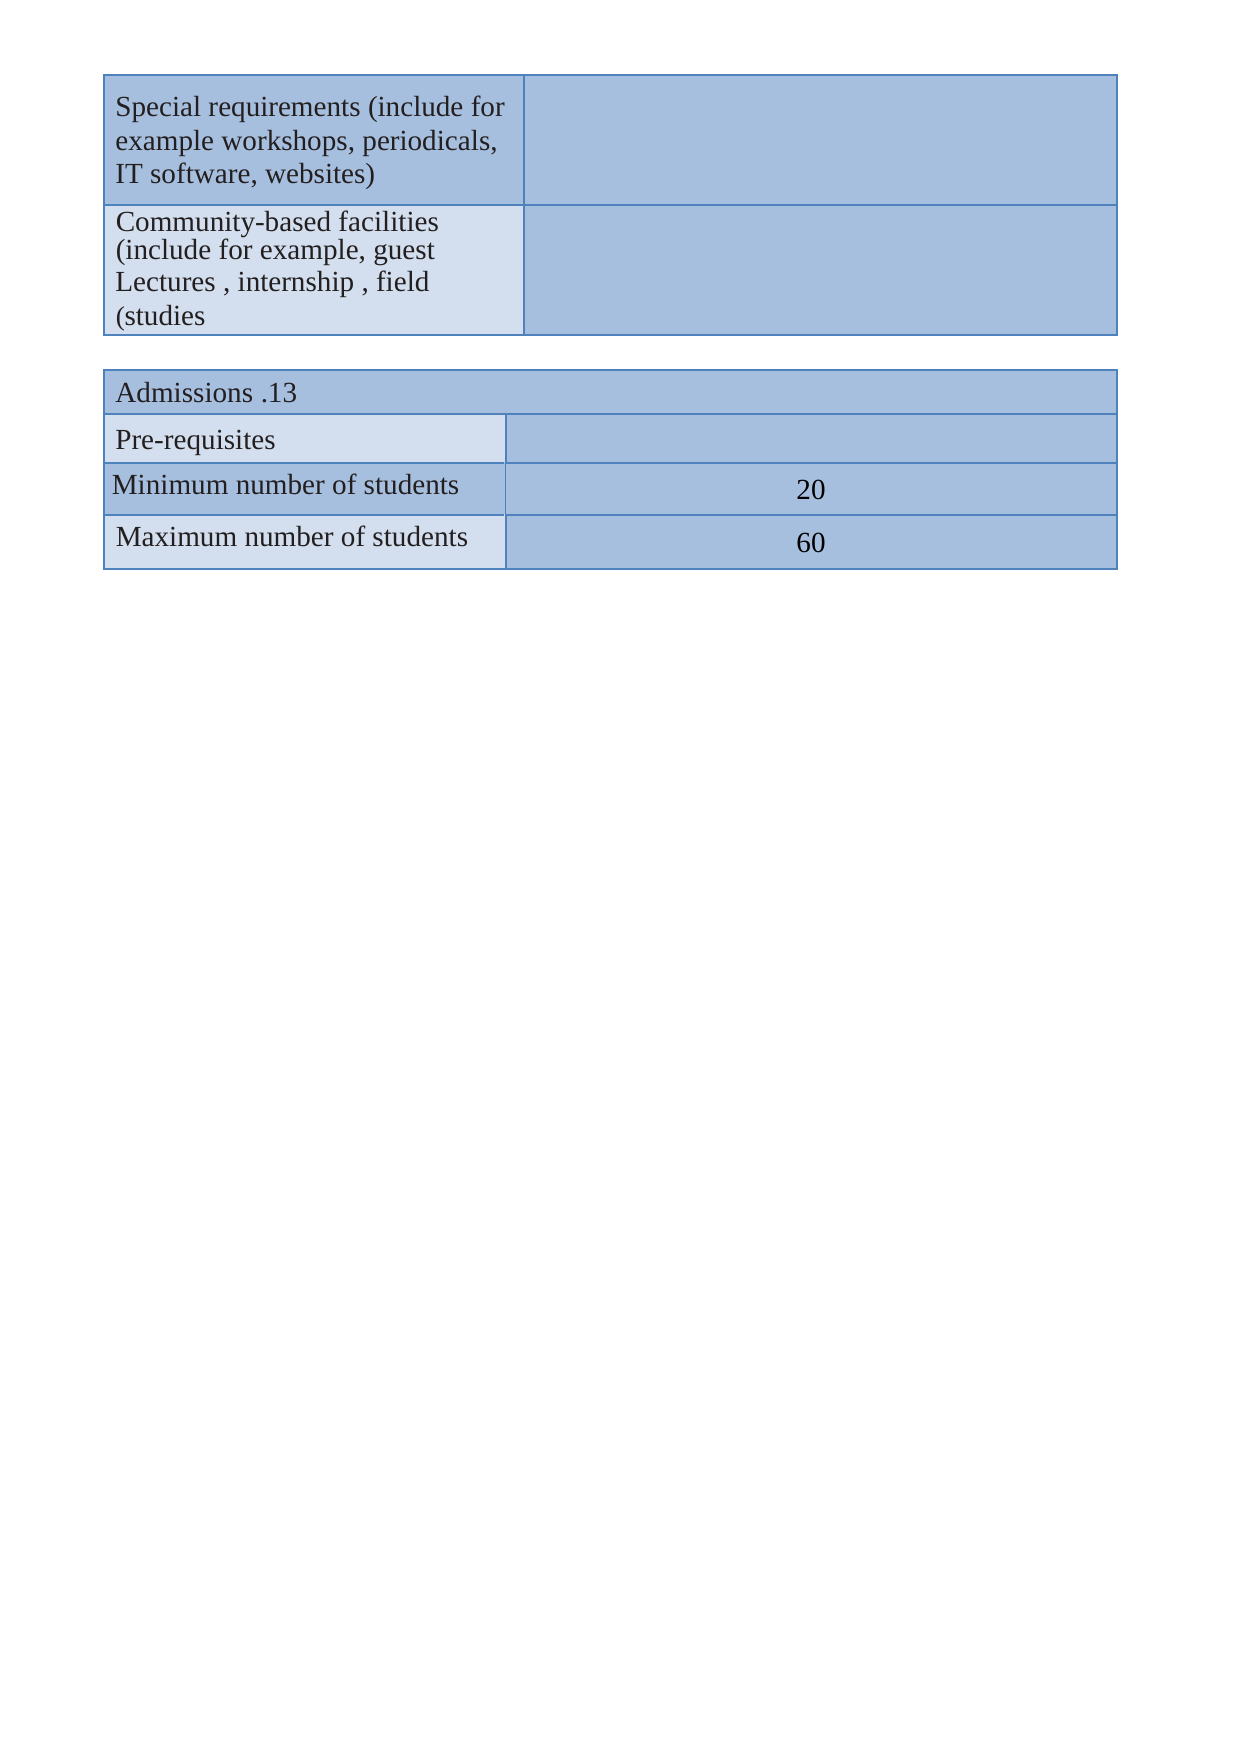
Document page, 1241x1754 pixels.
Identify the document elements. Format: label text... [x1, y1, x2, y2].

table_cell [507, 415, 1116, 462]
table_cell Special requirements (include for example workshops, periodicals, IT software, websites) [105, 76, 523, 204]
table_cell 20 [506, 464, 1116, 514]
table_cell Minimum number of students [105, 462, 505, 514]
table_cell 60 [507, 516, 1116, 568]
table_cell [525, 206, 1116, 334]
table_cell [525, 76, 1116, 204]
table_header 13. Admissions [105, 371, 1116, 413]
table_cell Maximum number of students [105, 514, 505, 568]
table_cell Pre-requisites [105, 415, 505, 462]
table_cell Community-based facilities (include for example, guest Lectures , internship , field studies) [105, 206, 523, 334]
